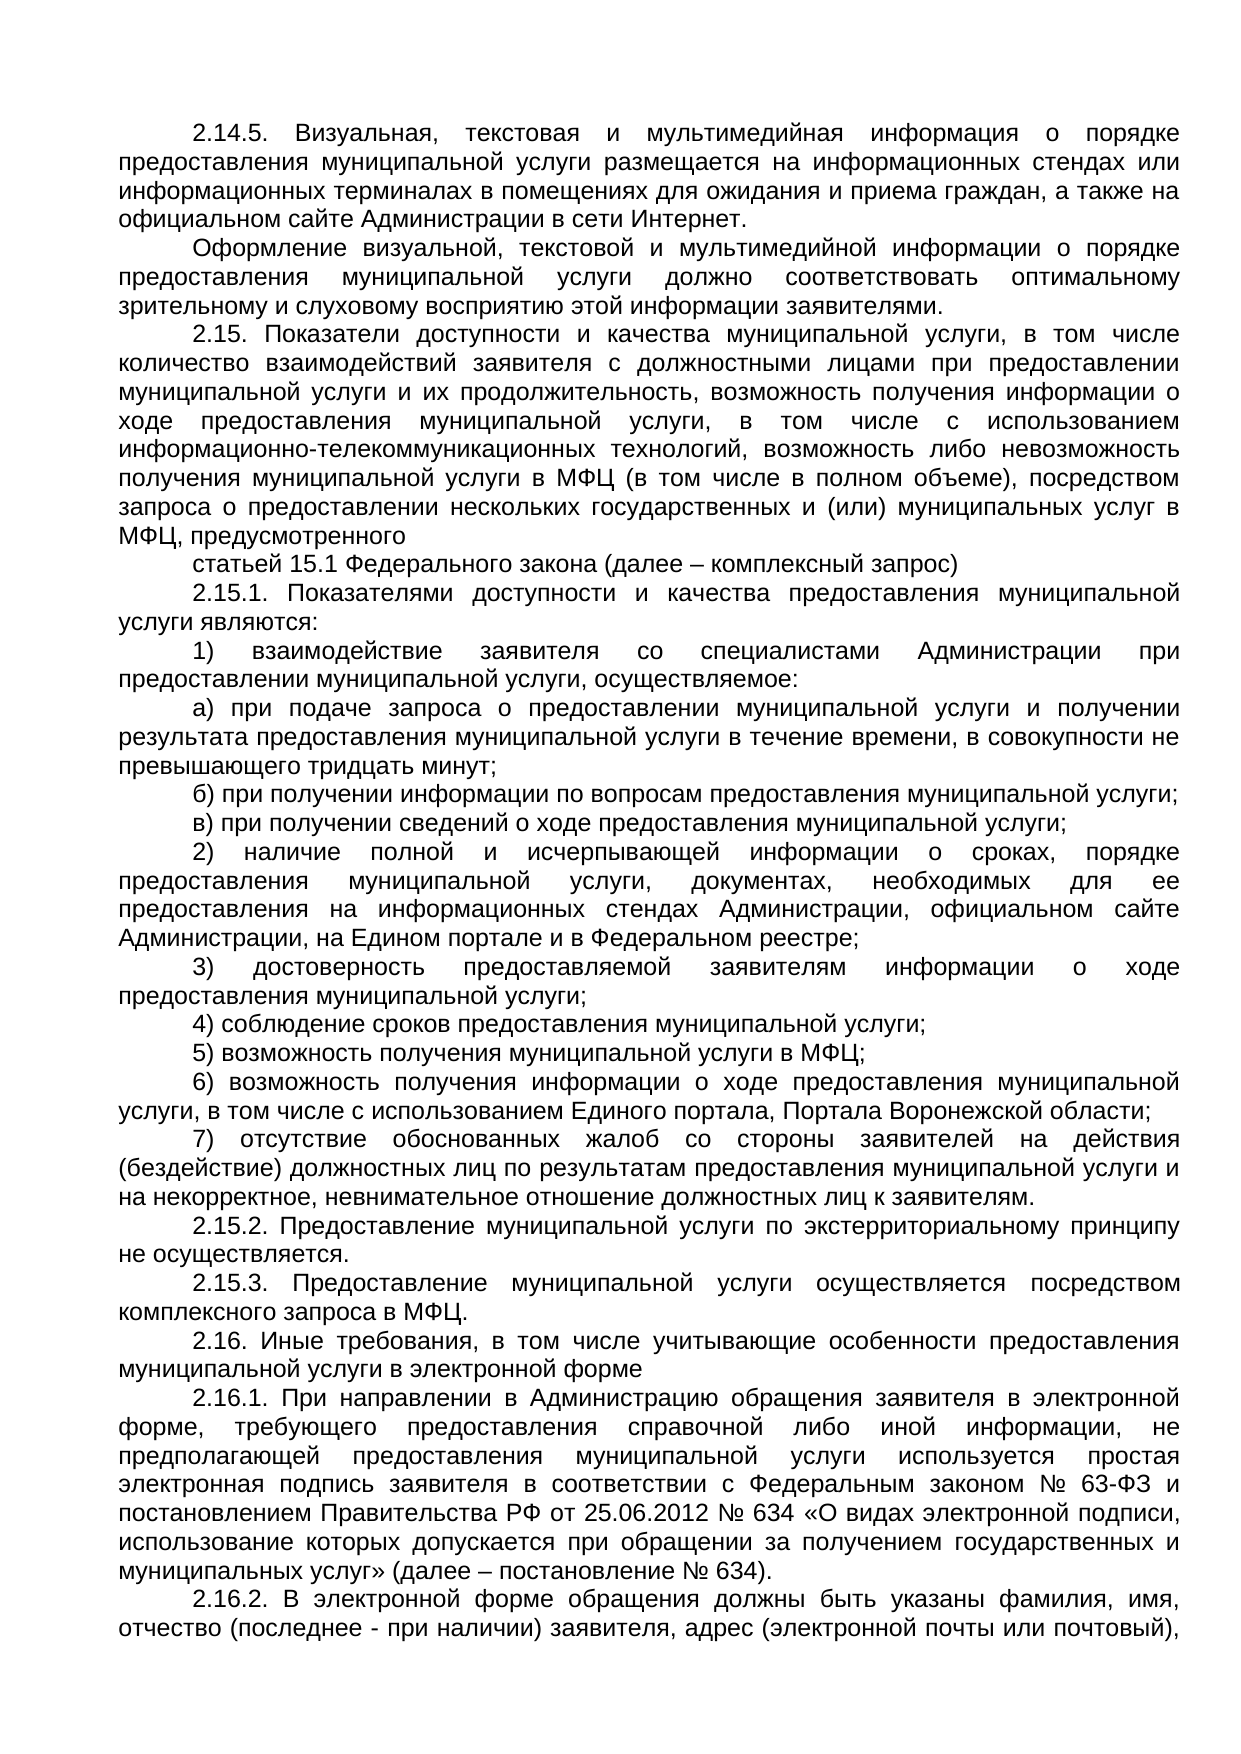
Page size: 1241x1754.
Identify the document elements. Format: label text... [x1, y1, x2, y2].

text 4) соблюдение сроков предоставления муниципальной услуги; [118, 1009, 1181, 1038]
text 2.14.5. Визуальная, текстовая и мультимедийная информация о порядке предоставления муниципальной услуги размещается на информационных стендах или информационных терминалах в помещениях для ожидания и приема граждан, а также на официальном сайте Администрации в сети Интернет. [118, 118, 1181, 233]
text 2.15.1. Показателями доступности и качества предоставления муниципальной услуги являются: [118, 578, 1181, 636]
text 2.15.3. Предоставление муниципальной услуги осуществляется посредством комплексного запроса в МФЦ. [118, 1268, 1181, 1326]
title 2.15. Показатели доступности и качества муниципальной услуги, в том числе количество взаимодействий заявителя с должностными лицами при предоставлении муниципальной услуги и их продолжительность, возможность получения информации о ходе предоставления муниципальной услуги, в том числе с использованием информационно-телекоммуникационных технологий, возможность либо невозможность получения муниципальной услуги в МФЦ (в том числе в полном объеме), посредством запроса о предоставлении нескольких государственных и (или) муниципальных услуг в МФЦ, предусмотренного [118, 319, 1181, 549]
text 5) возможность получения муниципальной услуги в МФЦ; [118, 1038, 1181, 1067]
text в) при получении сведений о ходе предоставления муниципальной услуги; [118, 808, 1181, 837]
text 2.15.2. Предоставление муниципальной услуги по экстерриториальному принципу не осуществляется. [118, 1211, 1181, 1268]
title 2.16. Иные требования, в том числе учитывающие особенности предоставления муниципальной услуги в электронной форме [118, 1326, 1181, 1383]
title статьей 15.1 Федерального закона (далее – комплексный запрос) [118, 549, 1181, 578]
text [118, 1584, 1181, 1642]
text 6) возможность получения информации о ходе предоставления муниципальной услуги, в том числе с использованием Единого портала, Портала Воронежской области; [118, 1067, 1181, 1124]
text Оформление визуальной, текстовой и мультимедийной информации о порядке предоставления муниципальной услуги должно соответствовать оптимальному зрительному и слуховому восприятию этой информации заявителями. [118, 233, 1181, 319]
text 7) отсутствие обоснованных жалоб со стороны заявителей на действия (бездействие) должностных лиц по результатам предоставления муниципальной услуги и на некорректное, невнимательное отношение должностных лиц к заявителям. [118, 1124, 1181, 1211]
text 3) достоверность предоставляемой заявителям информации о ходе предоставления муниципальной услуги; [118, 952, 1181, 1009]
text 2.16.1. При направлении в Администрацию обращения заявителя в электронной форме, требующего предоставления справочной либо иной информации, не предполагающей предоставления муниципальной услуги используется простая электронная подпись заявителя в соответствии с Федеральным законом № 63-ФЗ и постановлением Правительства РФ от 25.06.2012 № 634 «О видах электронной подписи, использование которых допускается при обращении за получением государственных и муниципальных услуг» (далее – постановление № 634). [118, 1383, 1181, 1584]
text б) при получении информации по вопросам предоставления муниципальной услуги; [118, 779, 1181, 808]
text а) при подаче запроса о предоставлении муниципальной услуги и получении результата предоставления муниципальной услуги в течение времени, в совокупности не превышающего тридцать минут; [118, 693, 1181, 779]
text 1) взаимодействие заявителя со специалистами Администрации при предоставлении муниципальной услуги, осуществляемое: [118, 636, 1181, 693]
text 2) наличие полной и исчерпывающей информации о сроках, порядке предоставления муниципальной услуги, документах, необходимых для ее предоставления на информационных стендах Администрации, официальном сайте Администрации, на Едином портале и в Федеральном реестре; [118, 837, 1181, 952]
